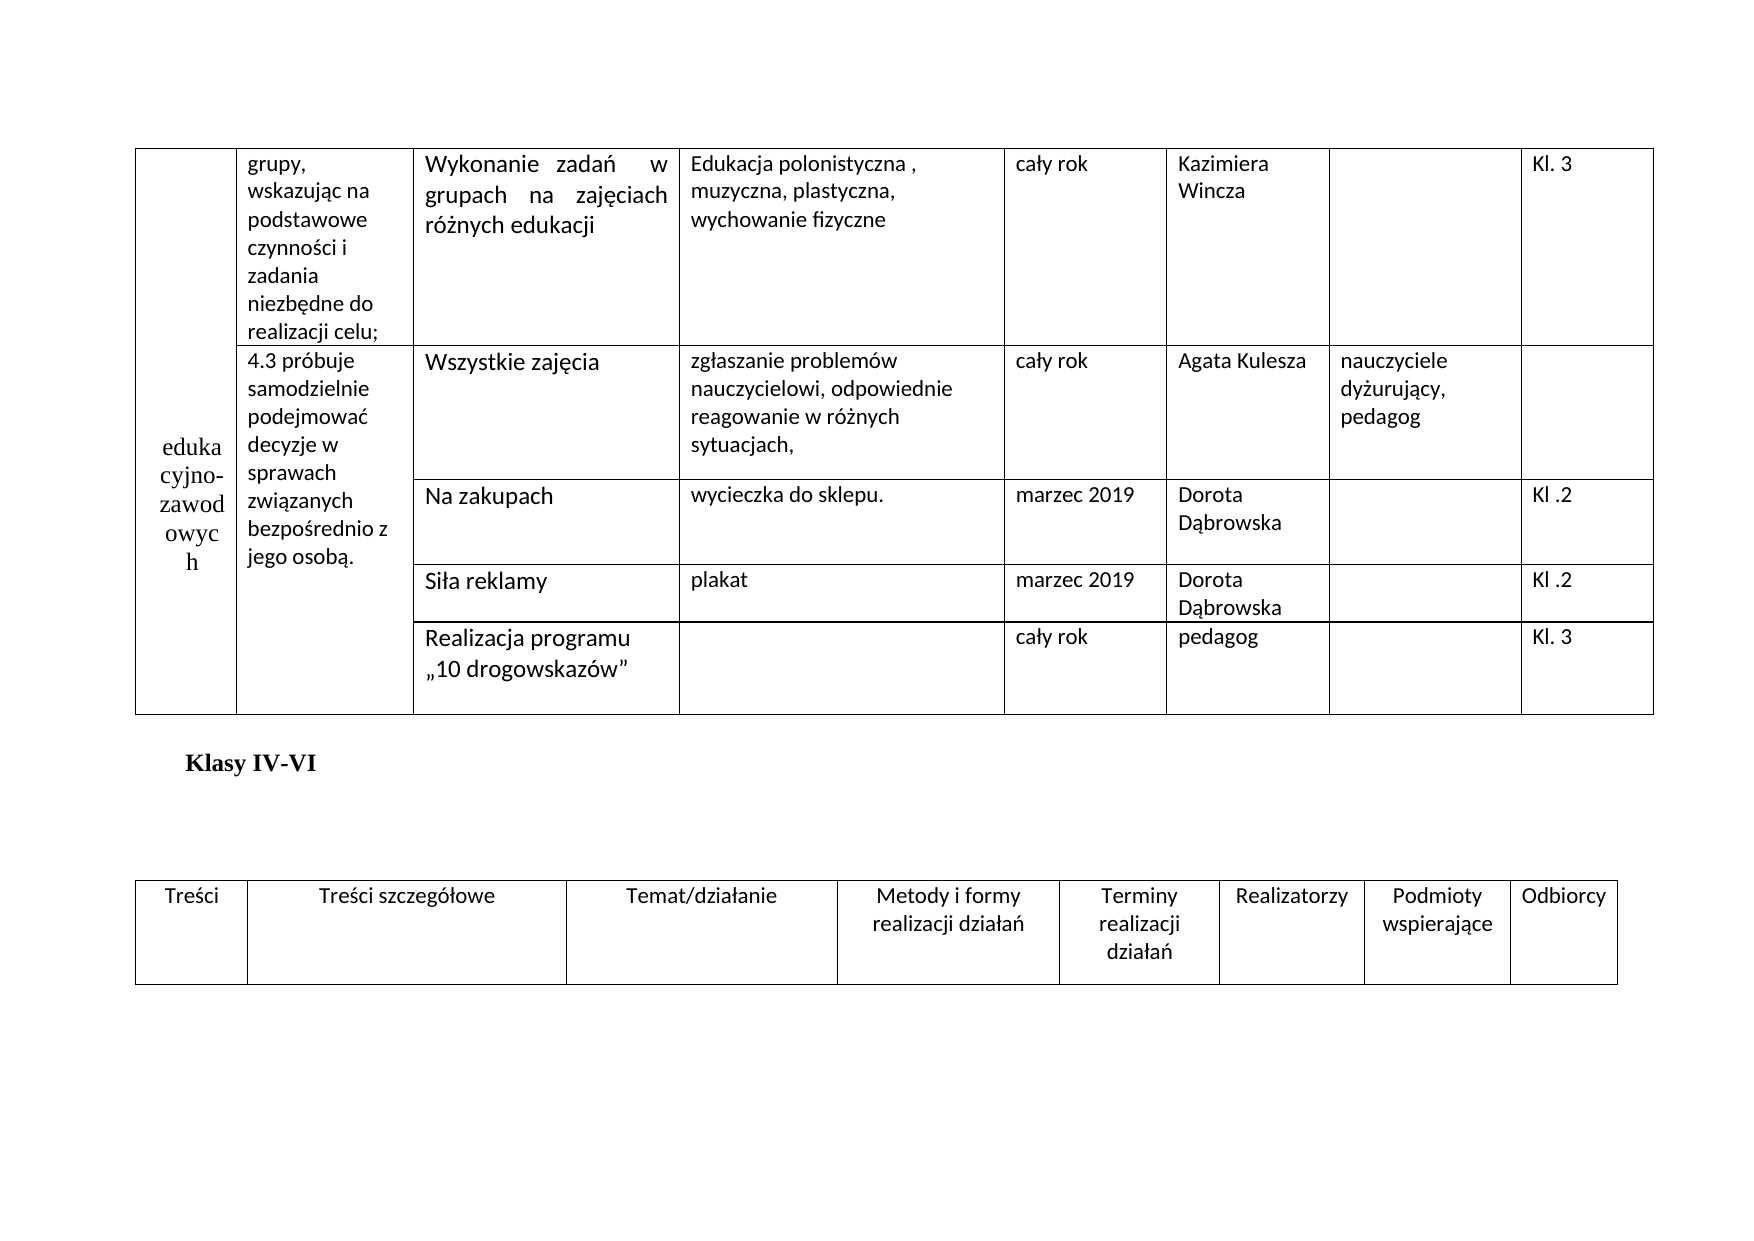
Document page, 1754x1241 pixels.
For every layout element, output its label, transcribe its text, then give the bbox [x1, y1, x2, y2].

table_cell Edukacja polonistyczna , muzyczna, plastyczna, wychowanie fizyczne [680, 149, 1004, 345]
table_cell Dorota Dąbrowska [1167, 565, 1329, 621]
table_cell Realizacja programu „10 drogowskazów” [414, 623, 679, 714]
table_cell [1330, 565, 1521, 621]
table_header Temat/działanie [567, 881, 837, 983]
table_header Podmioty wspierające [1365, 881, 1510, 983]
table_cell nauczyciele dyżurujący, pedagog [1330, 346, 1521, 479]
table_cell marzec 2019 [1005, 565, 1166, 621]
table_cell Agata Kulesza [1167, 346, 1329, 479]
table_cell cały rok [1005, 623, 1166, 714]
table_cell pedagog [1167, 623, 1329, 714]
table_cell zgłaszanie problemów nauczycielowi, odpowiednie reagowanie w różnych sytuacjach, [680, 346, 1004, 479]
table_cell plakat [680, 565, 1004, 621]
table_header Odbiorcy [1511, 881, 1617, 983]
table_cell Wykonanie zadań w grupach na zajęciach różnych edukacji [414, 149, 679, 345]
table_cell [1330, 623, 1521, 714]
table_cell Kazimiera Wincza [1167, 149, 1329, 345]
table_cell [237, 149, 413, 345]
table_cell [1522, 346, 1653, 479]
table_cell marzec 2019 [1005, 480, 1166, 564]
table_cell Kl .2 [1522, 565, 1653, 621]
table_cell wycieczka do sklepu. [680, 480, 1004, 564]
table_cell [1330, 480, 1521, 564]
table_cell 4.3 próbuje samodzielnie podejmować decyzje w sprawach związanych bezpośrednio z jego osobą. [237, 346, 413, 714]
table_cell Dorota Dąbrowska [1167, 480, 1329, 564]
table_cell [680, 623, 1004, 714]
table_cell Kl. 3 [1522, 149, 1653, 345]
table_cell cały rok [1005, 149, 1166, 345]
table_header Metody i formy realizacji działań [838, 881, 1059, 983]
table_cell Wszystkie zajęcia [414, 346, 679, 479]
table_header Terminy realizacji działań [1060, 881, 1219, 983]
table_cell cały rok [1005, 346, 1166, 479]
table_header Realizatorzy [1220, 881, 1364, 983]
table_cell Kl .2 [1522, 480, 1653, 564]
table_cell Na zakupach [414, 480, 679, 564]
table_header Treści [136, 881, 247, 983]
table_cell [1330, 149, 1521, 345]
table_cell Siła reklamy [414, 565, 679, 621]
table_cell Kl. 3 [1522, 623, 1653, 714]
text Klasy IV-VI [185, 748, 1606, 777]
table_header Treści szczegółowe [248, 881, 566, 983]
